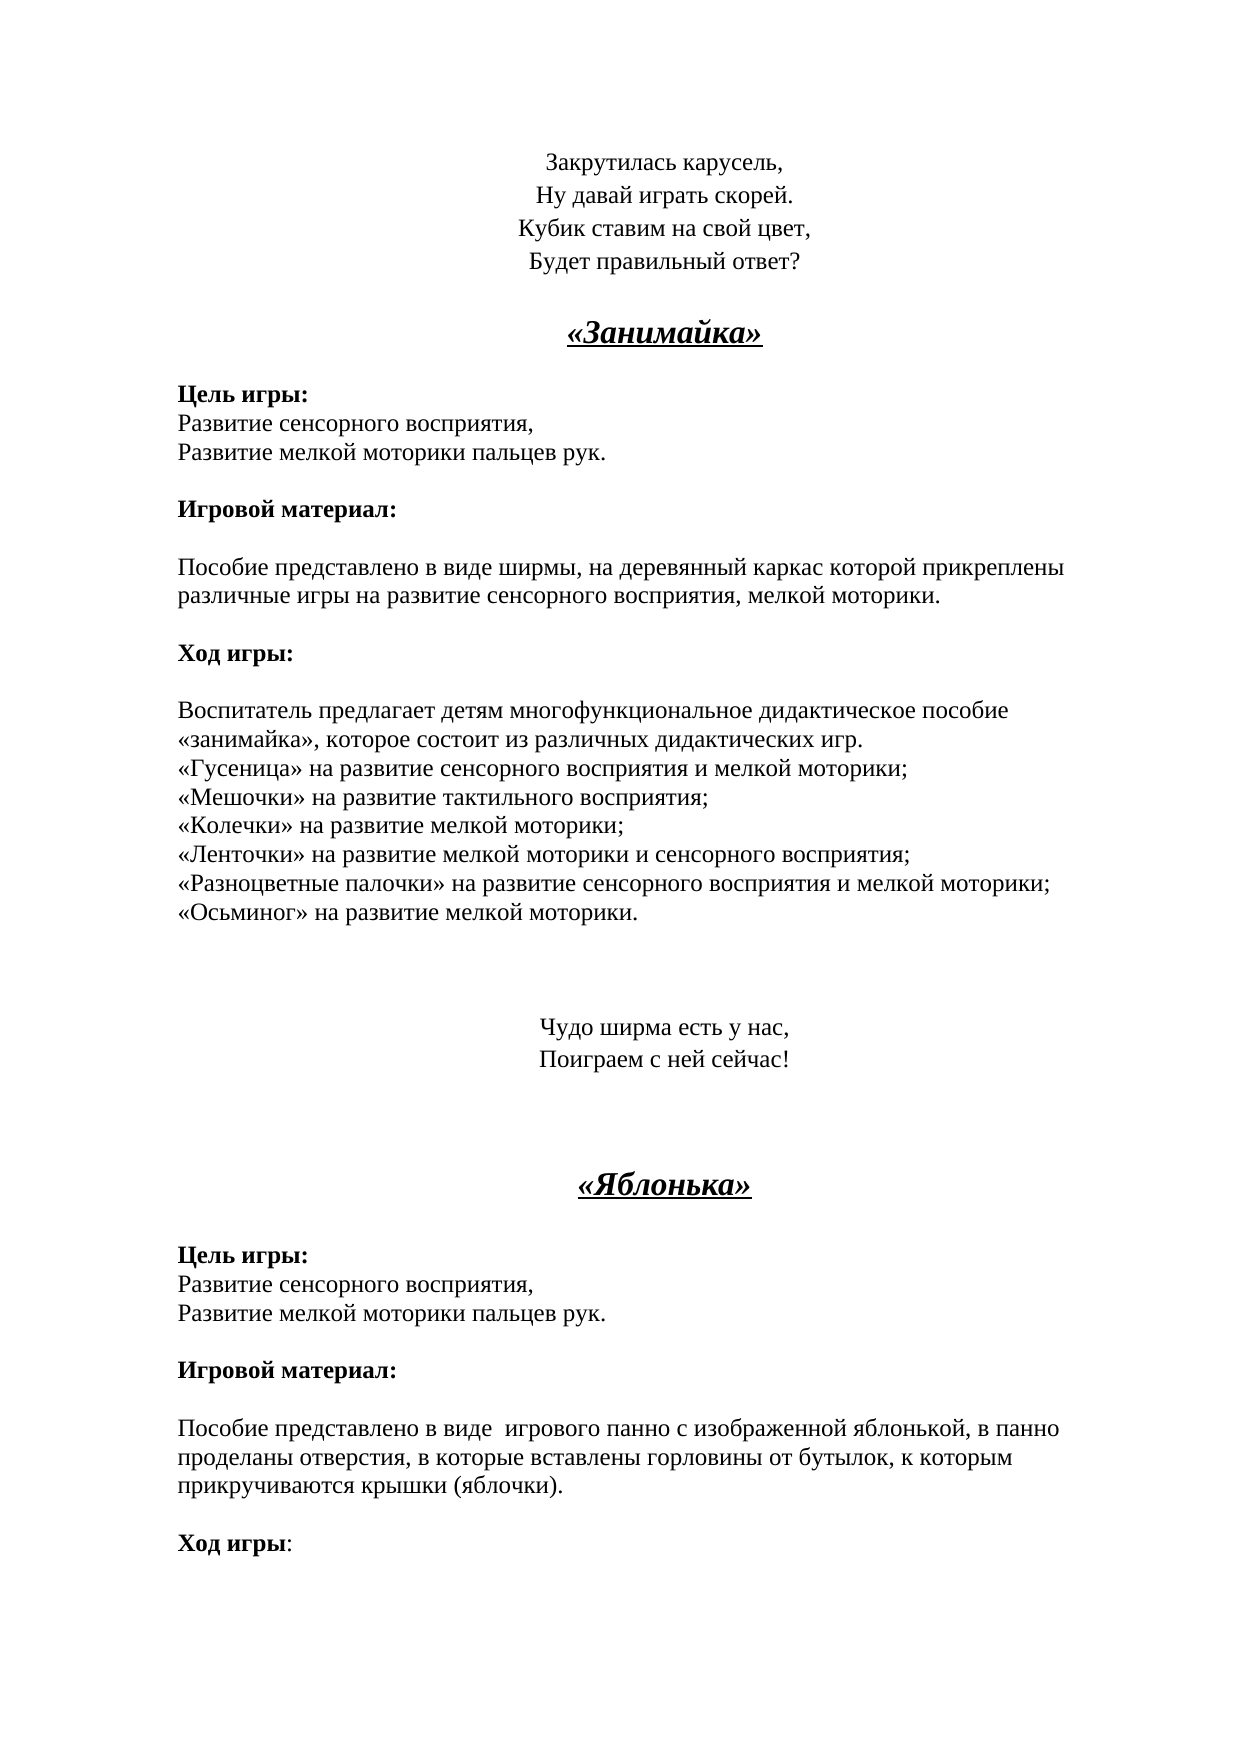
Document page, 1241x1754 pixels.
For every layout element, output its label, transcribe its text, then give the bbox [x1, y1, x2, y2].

text «Мешочки» на развитие тактильного восприятия; [177, 782, 1152, 810]
text Поиграем с ней сейчас! [177, 1044, 1152, 1073]
text Закрутилась карусель, [177, 147, 1152, 176]
text Будет правильный ответ? [177, 246, 1152, 275]
text «Гусеница» на развитие сенсорного восприятия и мелкой моторики; [177, 753, 1152, 782]
text Ход игры: [177, 638, 1152, 667]
text Ну давай играть скорей. [177, 180, 1152, 209]
text Кубик ставим на свой цвет, [177, 213, 1152, 242]
text Пособие представлено в виде игрового панно с изображенной яблонькой, в панно проделаны отверстия, в которые вставлены горловины от бутылок, к которым прикручиваются крышки (яблочки). [177, 1413, 1152, 1499]
text «Колечки» на развитие мелкой моторики; [177, 810, 1152, 839]
text Развитие мелкой моторики пальцев рук. [177, 1298, 1152, 1327]
text Развитие мелкой моторики пальцев рук. [177, 437, 1152, 465]
text Воспитатель предлагает детям многофункциональное дидактическое пособие «занимайка», которое состоит из различных дидактических игр. [177, 695, 1152, 753]
text «Ленточки» на развитие мелкой моторики и сенсорного восприятия; [177, 839, 1152, 868]
text «Яблонька» [177, 1164, 1152, 1202]
text Игровой материал: [177, 494, 1152, 523]
text Развитие сенсорного восприятия, [177, 1269, 1152, 1298]
text «Занимайка» [177, 312, 1152, 350]
text «Осьминог» на развитие мелкой моторики. [177, 897, 1152, 925]
text Цель игры: [177, 379, 1152, 408]
text Чудо ширма есть у нас, [177, 1012, 1152, 1040]
text Цель игры: [177, 1241, 1152, 1269]
text Развитие сенсорного восприятия, [177, 408, 1152, 437]
text Ход игры: [177, 1528, 1152, 1557]
text Пособие представлено в виде ширмы, на деревянный каркас которой прикреплены различные игры на развитие сенсорного восприятия, мелкой моторики. [177, 552, 1152, 609]
text Игровой материал: [177, 1356, 1152, 1384]
text «Разноцветные палочки» на развитие сенсорного восприятия и мелкой моторики; [177, 868, 1152, 897]
